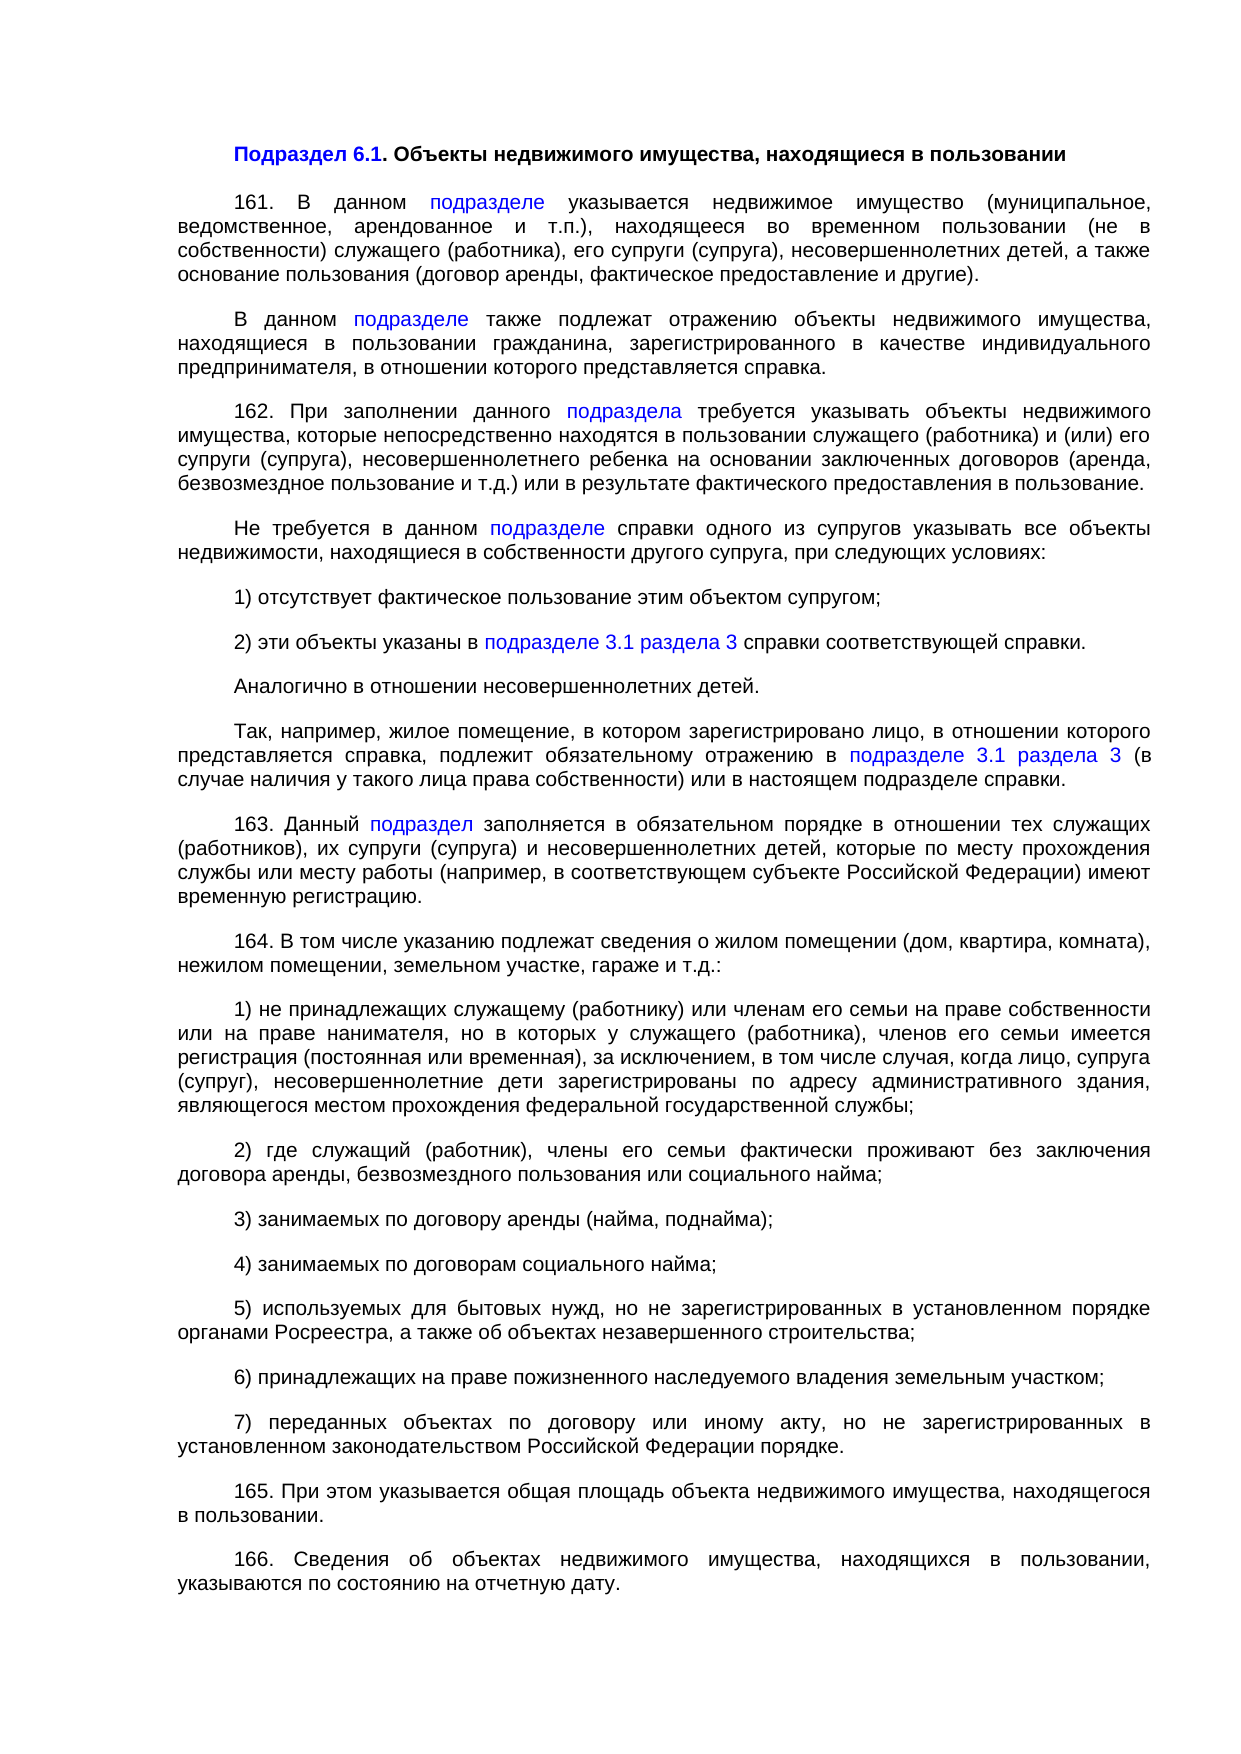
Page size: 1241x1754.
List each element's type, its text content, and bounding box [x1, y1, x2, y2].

text 1) отсутствует фактическое пользование этим объектом супругом; [177, 585, 1152, 609]
text 2) эти объекты указаны в подразделе 3.1 раздела 3 справки соответствующей справки. [177, 629, 1152, 653]
text 165. При этом указывается общая площадь объекта недвижимого имущества, находящегося в пользовании. [177, 1478, 1152, 1526]
text Не требуется в данном подразделе справки одного из супругов указывать все объекты недвижимости, находящиеся в собственности другого супруга, при следующих условиях: [177, 516, 1152, 564]
text 162. При заполнении данного подраздела требуется указывать объекты недвижимого имущества, которые непосредственно находятся в пользовании служащего (работника) и (или) его супруги (супруга), несовершеннолетнего ребенка на основании заключенных договоров (аренда, безвозмездное пользование и т.д.) или в результате фактического предоставления в пользование. [177, 399, 1152, 495]
text В данном подразделе также подлежат отражению объекты недвижимого имущества, находящиеся в пользовании гражданина, зарегистрированного в качестве индивидуального предпринимателя, в отношении которого представляется справка. [177, 307, 1152, 378]
text 3) занимаемых по договору аренды (найма, поднайма); [177, 1207, 1152, 1231]
text Аналогично в отношении несовершеннолетних детей. [177, 674, 1152, 698]
text 6) принадлежащих на праве пожизненного наследуемого владения земельным участком; [177, 1365, 1152, 1389]
text 2) где служащий (работник), члены его семьи фактически проживают без заключения договора аренды, безвозмездного пользования или социального найма; [177, 1138, 1152, 1186]
text Так, например, жилое помещение, в котором зарегистрировано лицо, в отношении которого представляется справка, подлежит обязательному отражению в подразделе 3.1 раздела 3 (в случае наличия у такого лица права собственности) или в настоящем подразделе справки. [177, 719, 1152, 791]
text 5) используемых для бытовых нужд, но не зарегистрированных в установленном порядке органами Росреестра, а также об объектах незавершенного строительства; [177, 1296, 1152, 1344]
title Подраздел 6.1. Объекты недвижимого имущества, находящиеся в пользовании [177, 142, 1152, 166]
text 1) не принадлежащих служащему (работнику) или членам его семьи на праве собственности или на праве нанимателя, но в которых у служащего (работника), членов его семьи имеется регистрация (постоянная или временная), за исключением, в том числе случая, когда лицо, супруга (супруг), несовершеннолетние дети зарегистрированы по адресу административного здания, являющегося местом прохождения федеральной государственной службы; [177, 997, 1152, 1117]
text 164. В том числе указанию подлежат сведения о жилом помещении (дом, квартира, комната), нежилом помещении, земельном участке, гараже и т.д.: [177, 928, 1152, 976]
text 4) занимаемых по договорам социального найма; [177, 1251, 1152, 1275]
text 161. В данном подразделе указывается недвижимое имущество (муниципальное, ведомственное, арендованное и т.п.), находящееся во временном пользовании (не в собственности) служащего (работника), его супруги (супруга), несовершеннолетних детей, а также основание пользования (договор аренды, фактическое предоставление и другие). [177, 190, 1152, 286]
text 166. Сведения об объектах недвижимого имущества, находящихся в пользовании, указываются по состоянию на отчетную дату. [177, 1547, 1152, 1595]
text 7) переданных объектах по договору или иному акту, но не зарегистрированных в установленном законодательством Российской Федерации порядке. [177, 1410, 1152, 1458]
text 163. Данный подраздел заполняется в обязательном порядке в отношении тех служащих (работников), их супруги (супруга) и несовершеннолетних детей, которые по месту прохождения службы или месту работы (например, в соответствующем субъекте Российской Федерации) имеют временную регистрацию. [177, 812, 1152, 908]
